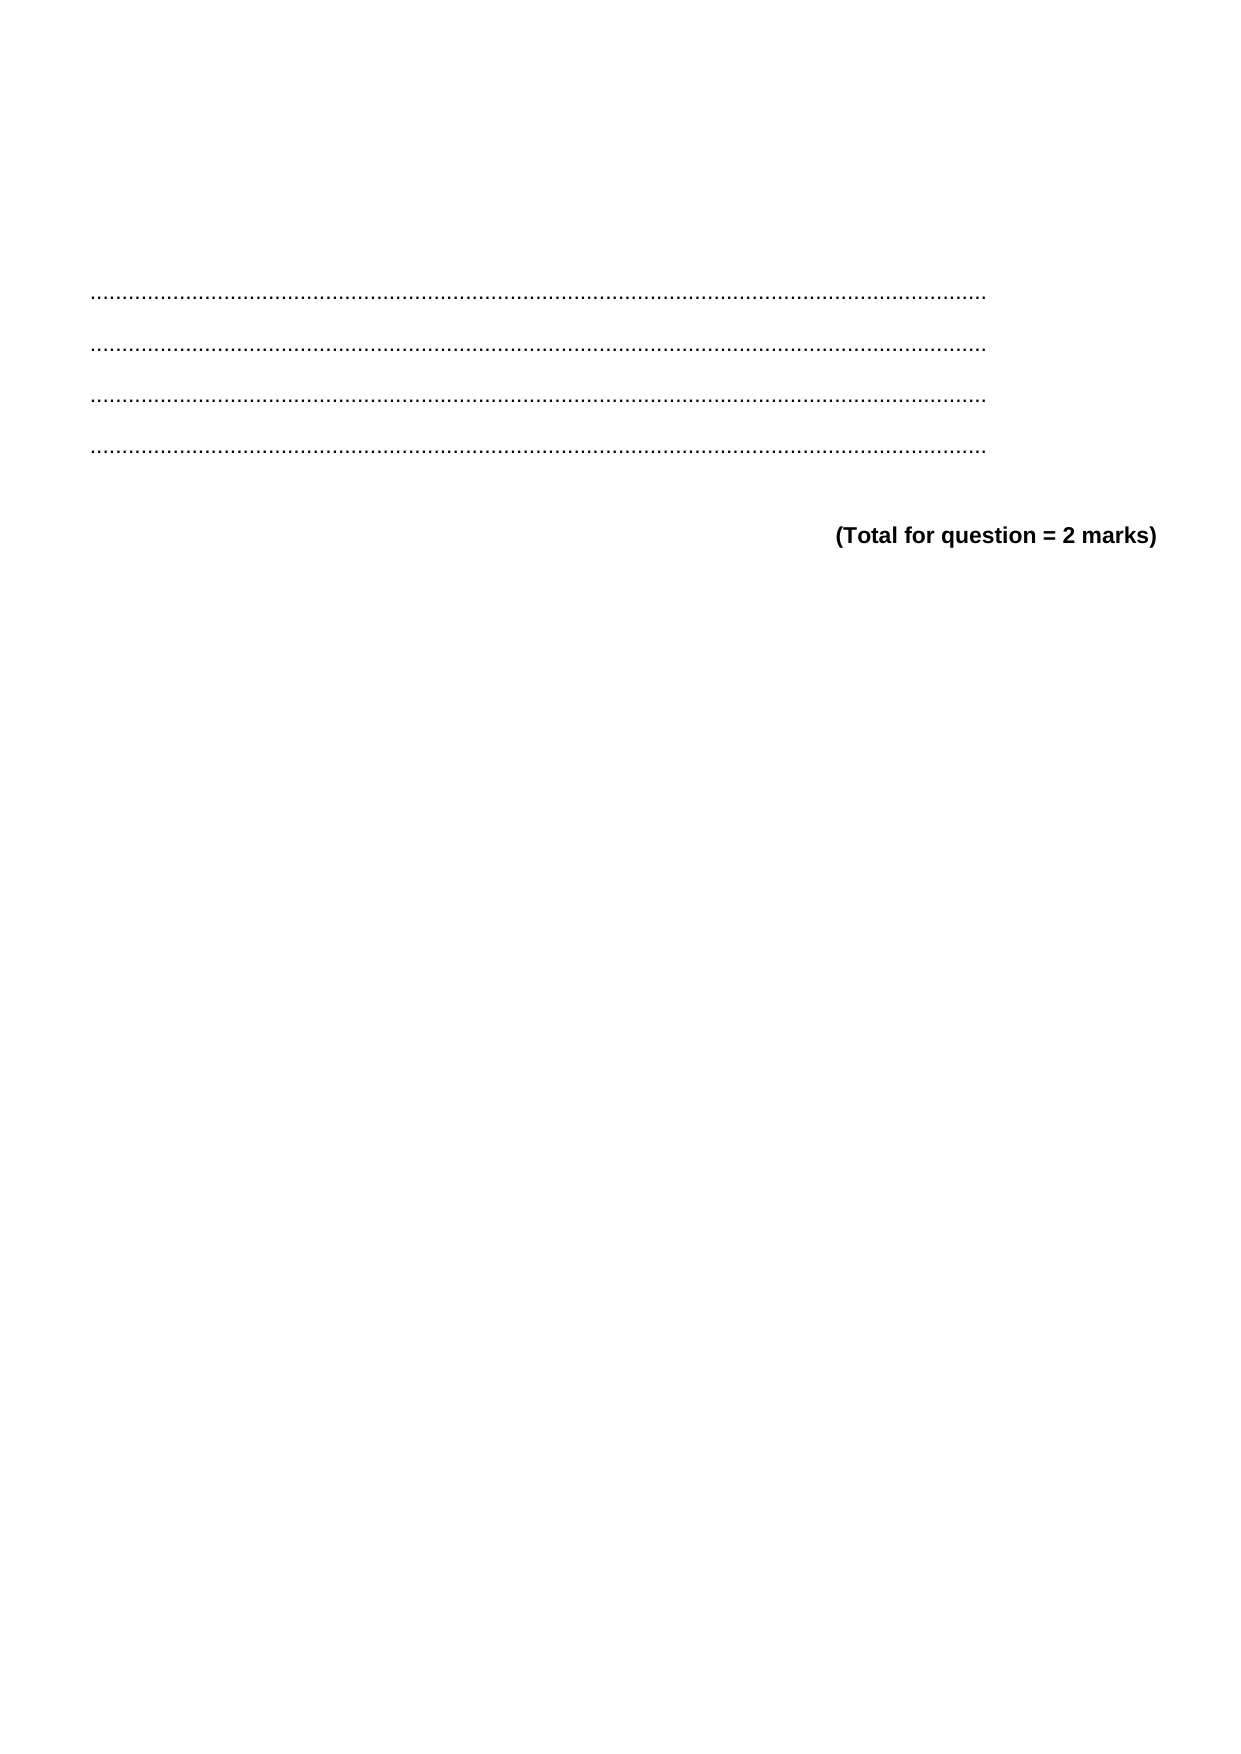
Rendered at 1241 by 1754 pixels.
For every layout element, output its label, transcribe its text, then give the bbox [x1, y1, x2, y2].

text ............................................................................................................................................. [83, 432, 1157, 459]
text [83, 94, 1157, 304]
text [83, 329, 1157, 356]
text (Total for question = 2 marks) [83, 522, 1157, 549]
text ............................................................................................................................................. [83, 381, 1157, 407]
